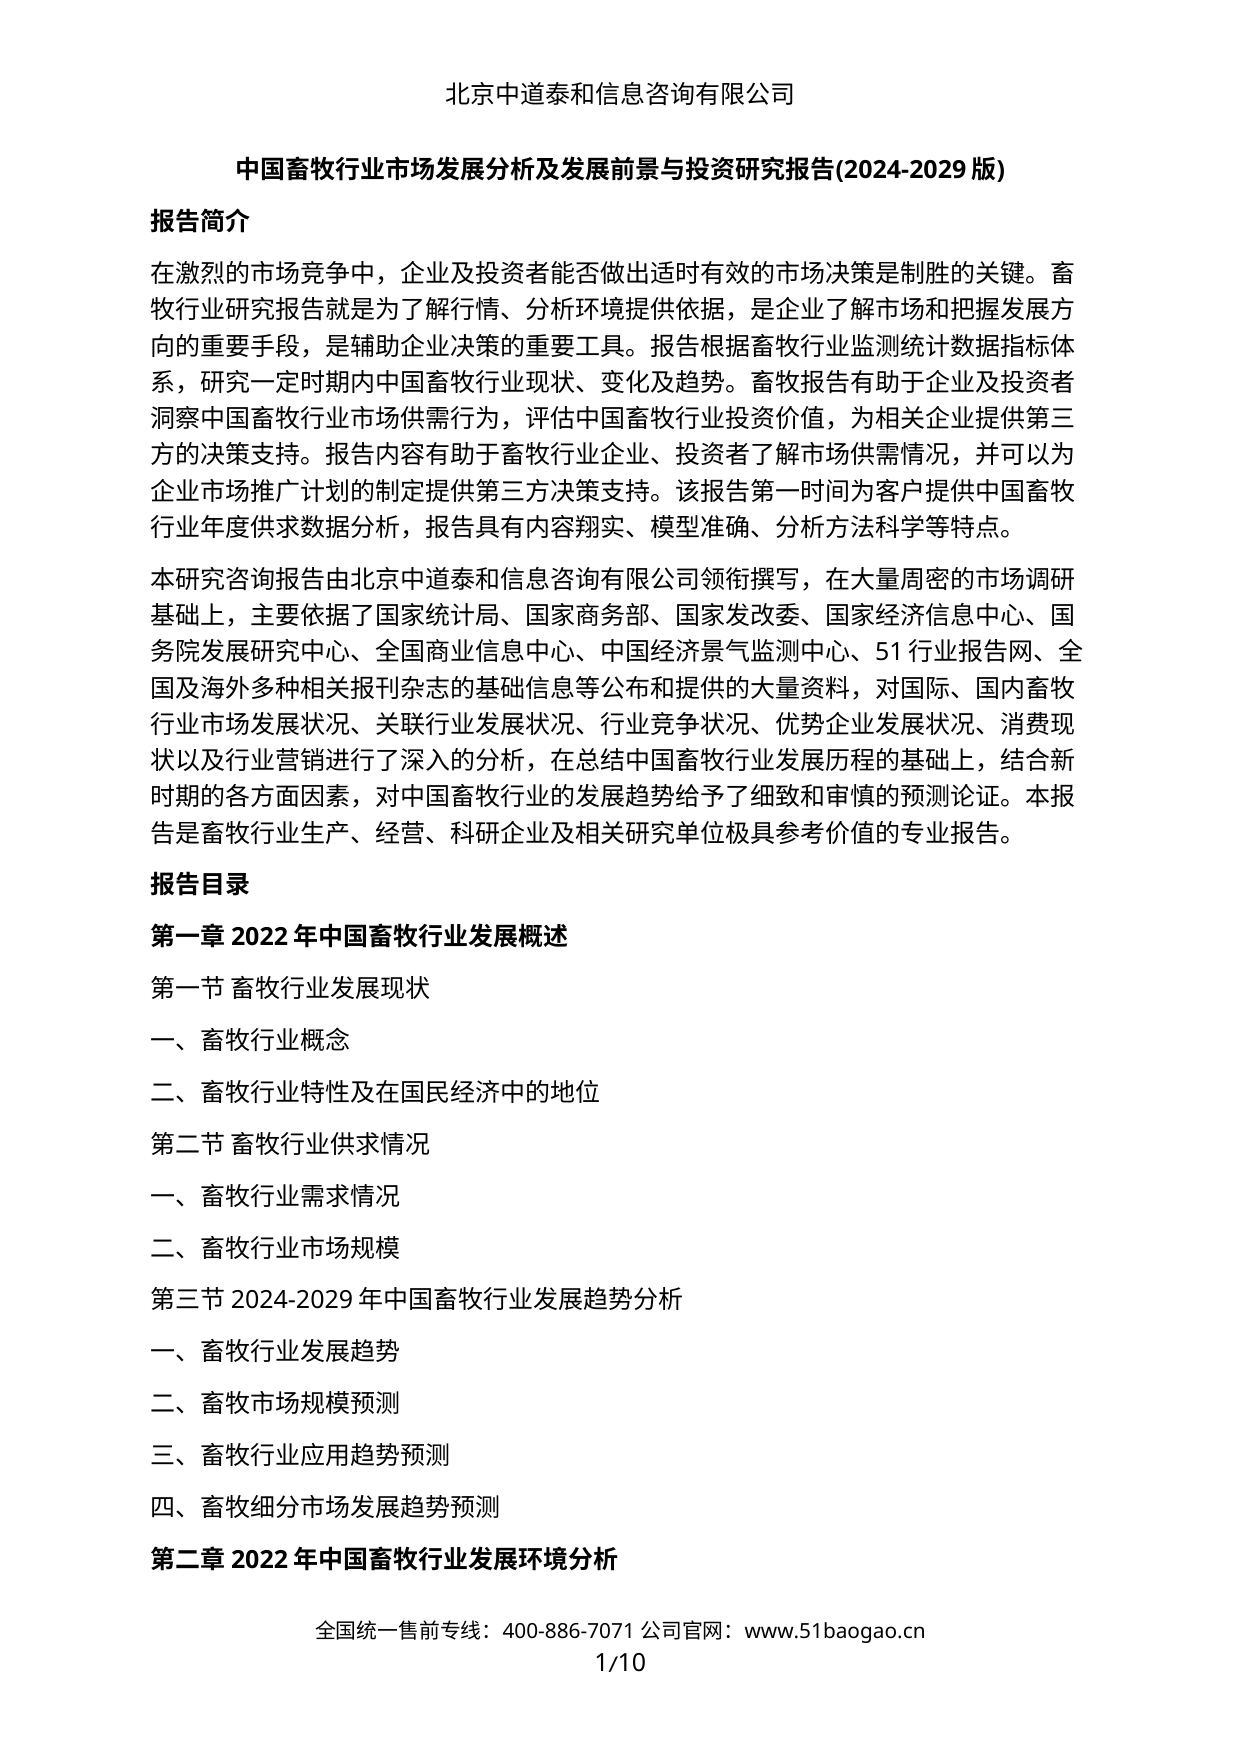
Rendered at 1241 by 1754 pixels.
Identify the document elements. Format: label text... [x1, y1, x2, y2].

text 二、畜牧市场规模预测 [150, 1384, 1090, 1420]
text 中国畜牧行业市场发展分析及发展前景与投资研究报告(2024-2029版) [150, 150, 1090, 186]
text 二、畜牧行业市场规模 [150, 1228, 1090, 1264]
text 在激烈的市场竞争中，企业及投资者能否做出适时有效的市场决策是制胜的关键。畜牧行业研究报告就是为了解行情、分析环境提供依据，是企业了解市场和把握发展方向的重要手段，是辅助企业决策的重要工具。报告根据畜牧行业监测统计数据指标体系，研究一定时期内中国畜牧行业现状、变化及趋势。畜牧报告有助于企业及投资者洞察中国畜牧行业市场供需行为，评估中国畜牧行业投资价值，为相关企业提供第三方的决策支持。报告内容有助于畜牧行业企业、投资者了解市场供需情况，并可以为企业市场推广计划的制定提供第三方决策支持。该报告第一时间为客户提供中国畜牧行业年度供求数据分析，报告具有内容翔实、模型准确、分析方法科学等特点。 [150, 254, 1090, 544]
text 三、畜牧行业应用趋势预测 [150, 1436, 1090, 1472]
text 一、畜牧行业发展趋势 [150, 1332, 1090, 1368]
text 第二章 2022年中国畜牧行业发展环境分析 [150, 1539, 1090, 1576]
text 第二节 畜牧行业供求情况 [150, 1124, 1090, 1161]
text 报告简介 [150, 202, 1090, 238]
text 第一节 畜牧行业发展现状 [150, 969, 1090, 1005]
text 一、畜牧行业需求情况 [150, 1176, 1090, 1212]
text 四、畜牧细分市场发展趋势预测 [150, 1487, 1090, 1524]
text 本研究咨询报告由北京中道泰和信息咨询有限公司领衔撰写，在大量周密的市场调研基础上，主要依据了国家统计局、国家商务部、国家发改委、国家经济信息中心、国务院发展研究中心、全国商业信息中心、中国经济景气监测中心、51行业报告网、全国及海外多种相关报刊杂志的基础信息等公布和提供的大量资料，对国际、国内畜牧行业市场发展状况、关联行业发展状况、行业竞争状况、优势企业发展状况、消费现状以及行业营销进行了深入的分析，在总结中国畜牧行业发展历程的基础上，结合新时期的各方面因素，对中国畜牧行业的发展趋势给予了细致和审慎的预测论证。本报告是畜牧行业生产、经营、科研企业及相关研究单位极具参考价值的专业报告。 [150, 559, 1090, 849]
text 第三节 2024-2029年中国畜牧行业发展趋势分析 [150, 1280, 1090, 1316]
text 一、畜牧行业概念 [150, 1021, 1090, 1057]
text 第一章 2022年中国畜牧行业发展概述 [150, 917, 1090, 953]
text 二、畜牧行业特性及在国民经济中的地位 [150, 1072, 1090, 1109]
text 报告目录 [150, 865, 1090, 901]
